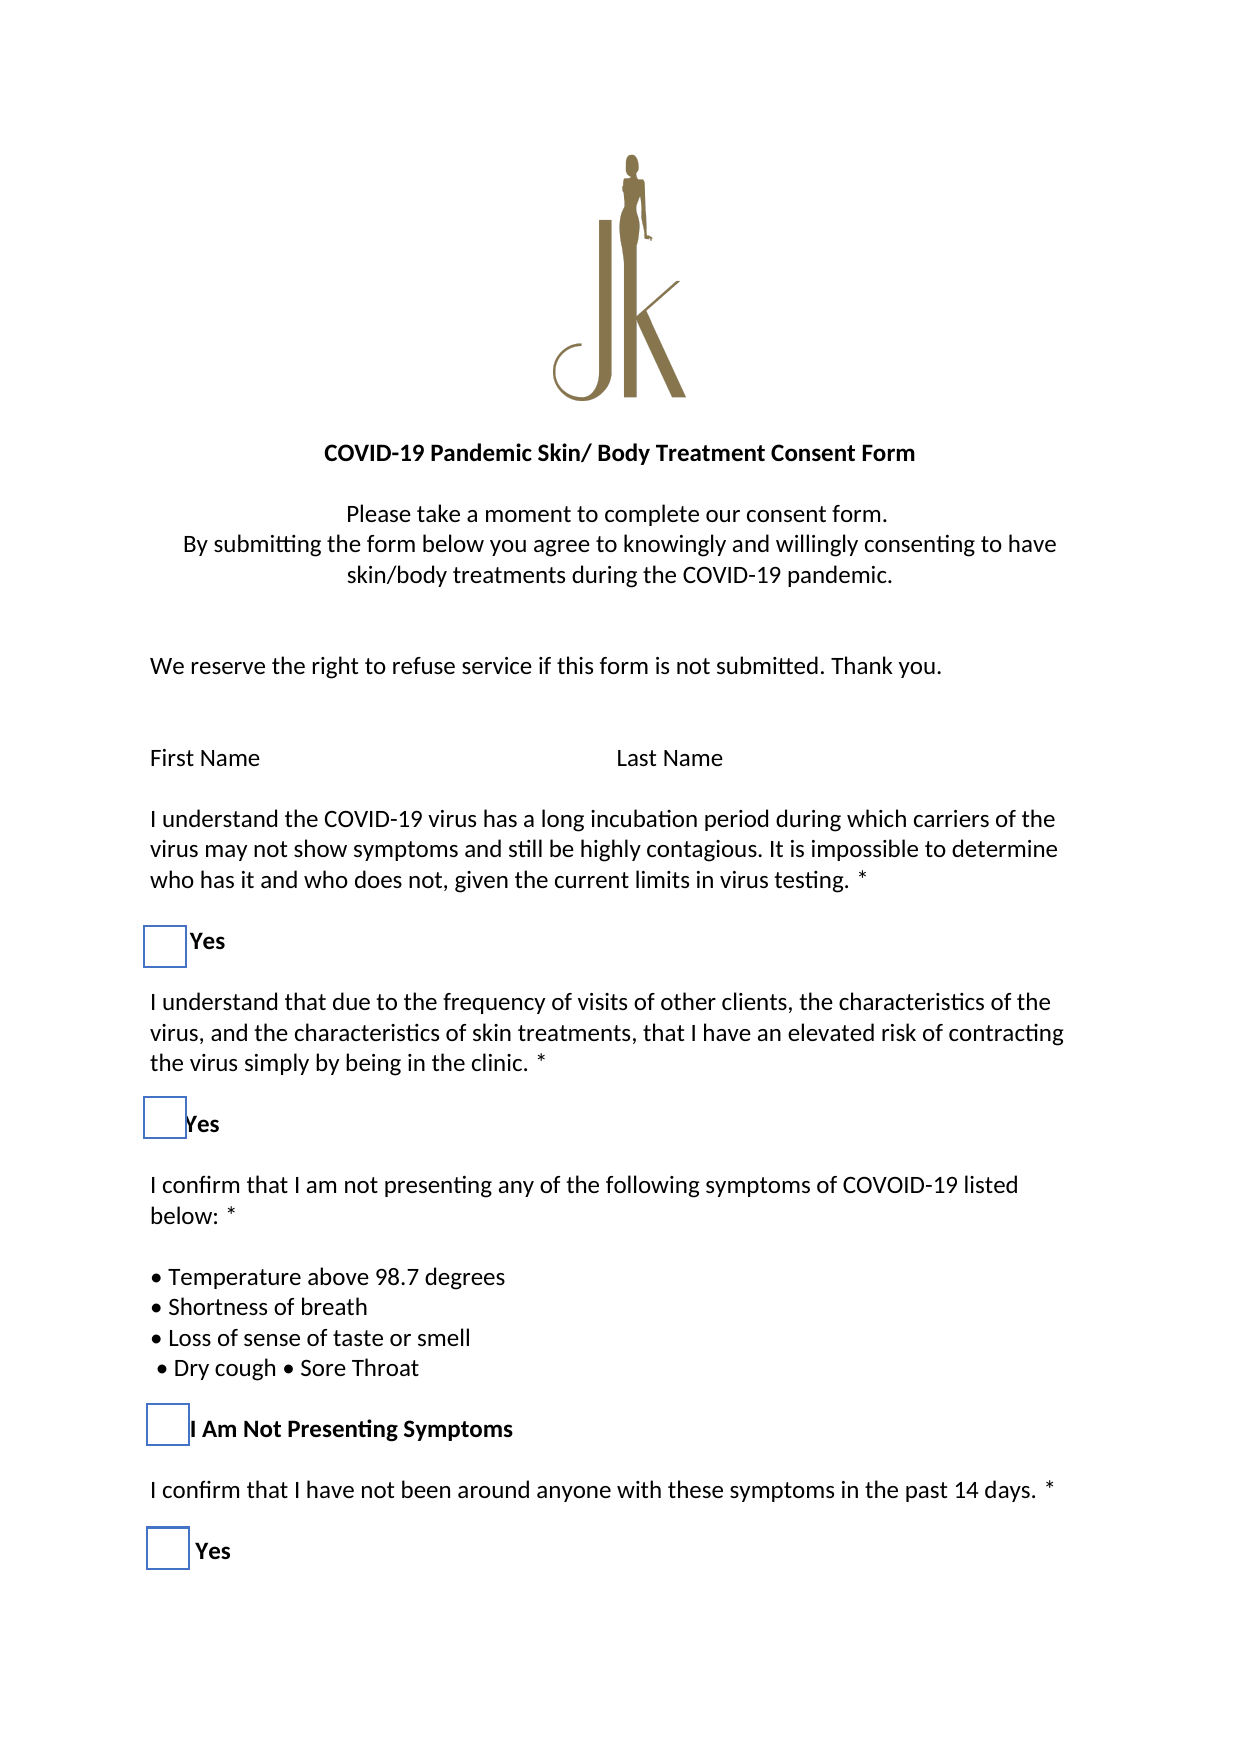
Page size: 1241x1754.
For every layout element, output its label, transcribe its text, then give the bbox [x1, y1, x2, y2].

text I confirm that I am not presenting any of the following symptoms of COVOID-19 listed below: * [150, 1169, 1090, 1230]
text Yes [187, 1108, 1090, 1139]
text Yes [190, 1536, 1090, 1566]
text • Dry cough • Sore Throat [150, 1352, 1090, 1383]
text We reserve the right to refuse service if this form is not submitted. Thank you. [150, 650, 1090, 681]
text Yes [187, 925, 1090, 956]
text I confirm that I have not been around anyone with these symptoms in the past 14 days. * [150, 1474, 1090, 1505]
text • Temperature above 98.7 degrees [150, 1261, 1090, 1291]
text I understand that due to the frequency of visits of other clients, the characteristics of the virus, and the characteristics of skin treatments, that I have an elevated risk of contracting the virus simply by being in the clinic. * [150, 986, 1090, 1078]
text Please take a moment to complete our consent form. By submitting the form below you agree to knowingly and willingly consenting to have skin/body treatments during the COVID-19 pandemic. [150, 498, 1090, 620]
text • Shortness of breath [150, 1291, 1090, 1322]
text COVID-19 Pandemic Skin/ Body Treatment Consent Form [150, 437, 1090, 467]
picture [548, 150, 692, 407]
text • Loss of sense of taste or smell [150, 1322, 1090, 1352]
text I understand the COVID-19 virus has a long incubation period during which carriers of the virus may not show symptoms and still be highly contagious. It is impossible to determine who has it and who does not, given the current limits in virus testing. * [150, 803, 1090, 894]
text First Name Last Name [150, 742, 1090, 772]
text I Am Not Presenting Symptoms [190, 1413, 1090, 1444]
